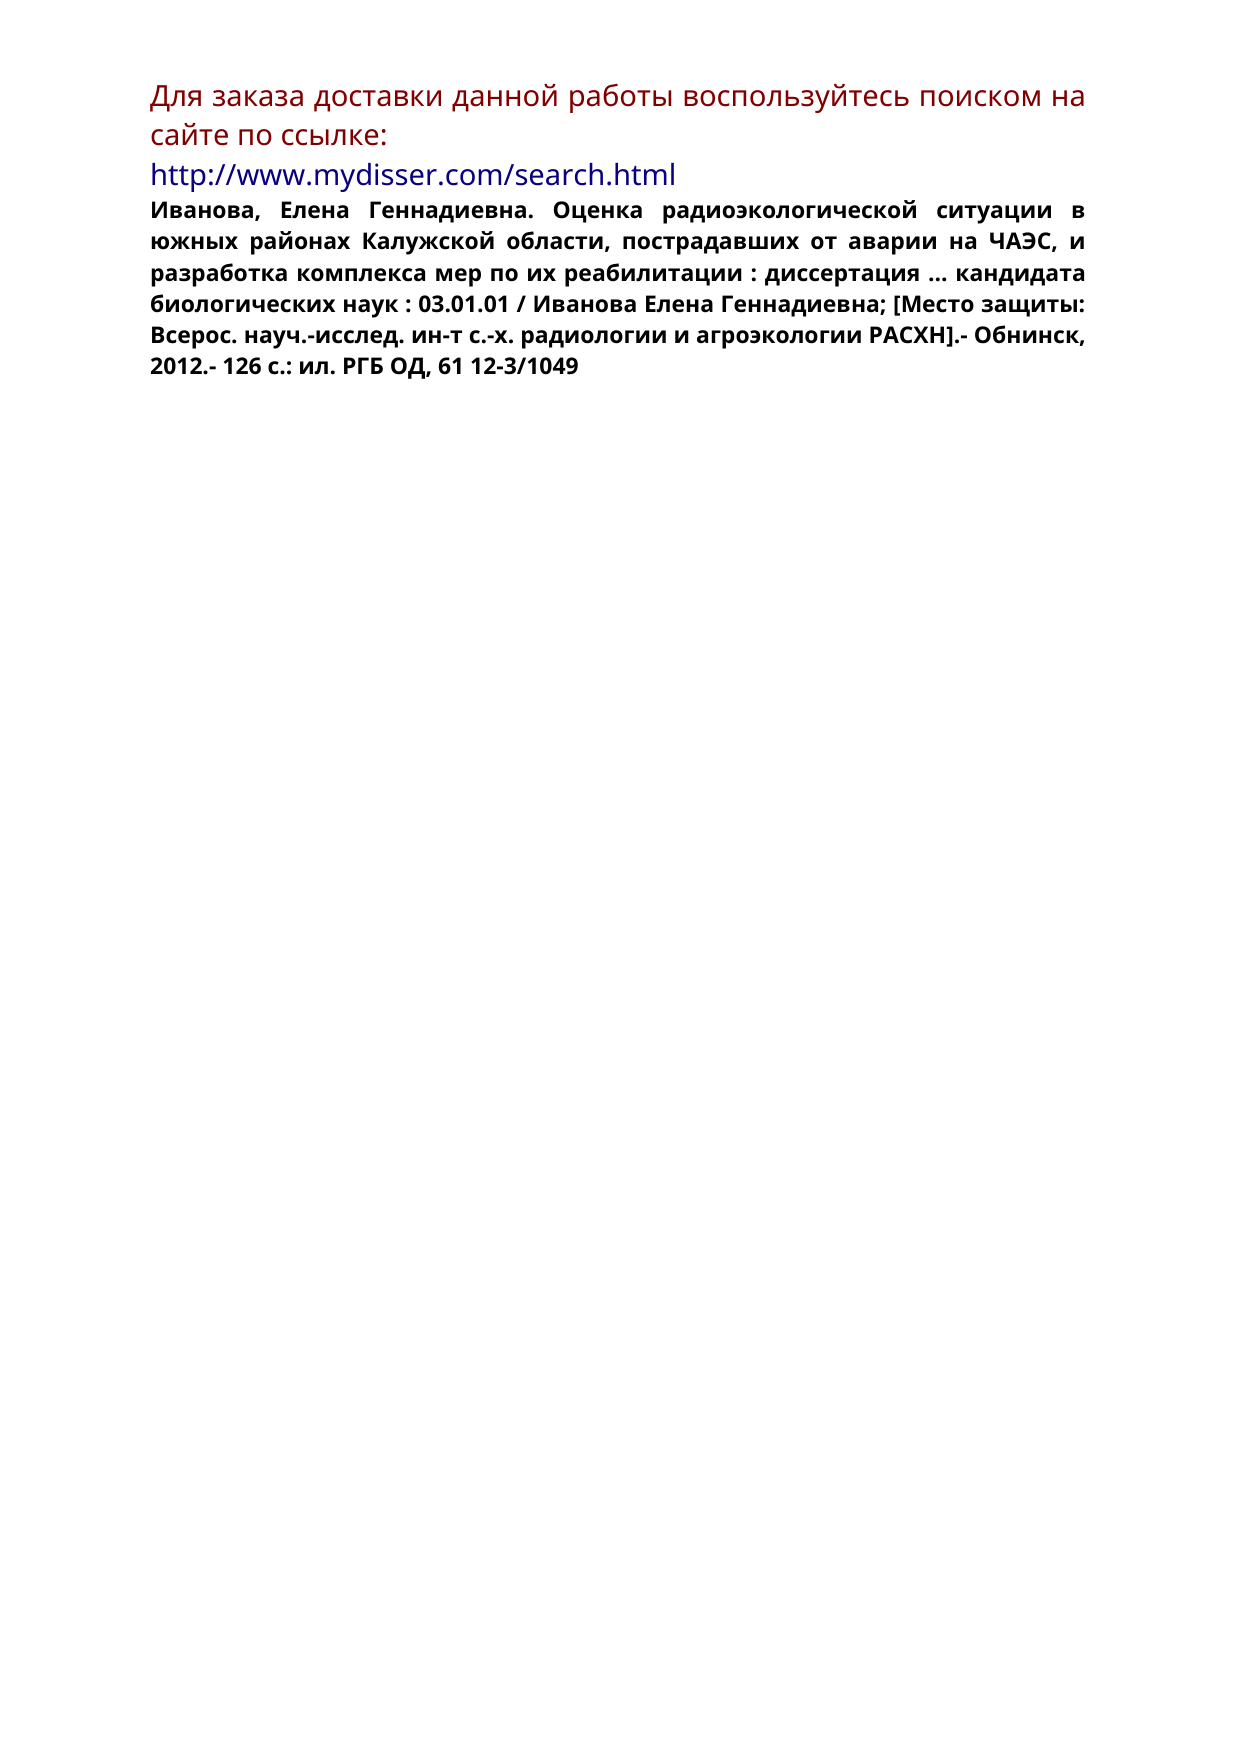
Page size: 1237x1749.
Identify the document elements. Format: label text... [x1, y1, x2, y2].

text Иванова, Елена Геннадиевна. Оценка радиоэкологической ситуации в южных районах Калужской области, пострадавших от аварии на ЧАЭС, и разработка комплекса мер по их реабилитации : диссертация ... кандидата биологических наук : 03.01.01 / Иванова Елена Геннадиевна; [Место защиты: Всерос. науч.-исслед. ин-т с.-х. радиологии и агроэкологии РАСХН].- Обнинск, 2012.- 126 с.: ил. РГБ ОД, 61 12-3/1049 [150, 194, 1086, 382]
